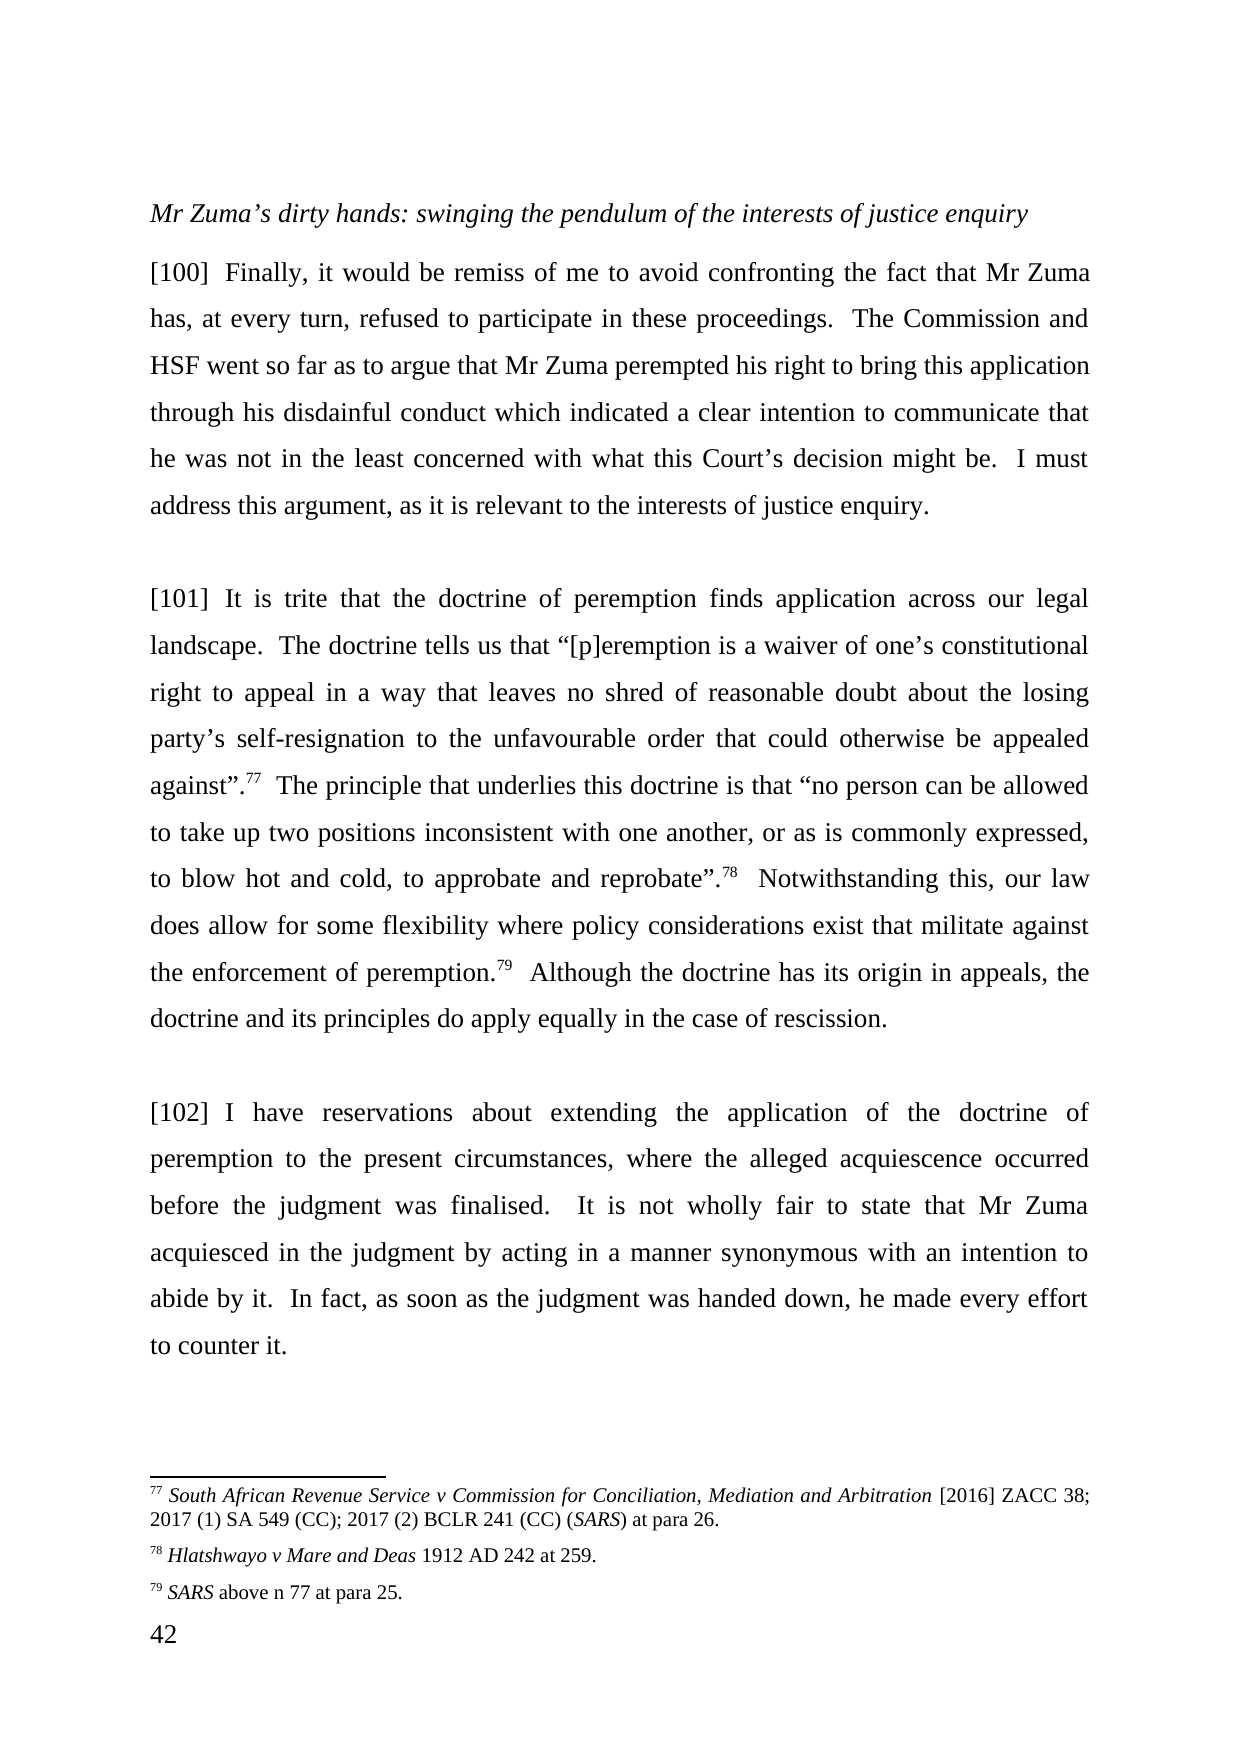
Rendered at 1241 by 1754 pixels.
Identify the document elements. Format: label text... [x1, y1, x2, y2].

subtitle Mr Zuma’s dirty hands: swinging the pendulum of the interests of justice enquiry [150, 197, 1090, 228]
list [102] I have reservations about extending the application of the doctrine of peremption to the present circumstances, where the alleged acquiescence occurred before the judgment was finalised. It is not wholly fair to state that Mr Zuma acquiesced in the judgment by acting in a manner synonymous with an intention to abide by it. In fact, as soon as the judgment was handed down, he made every effort to counter it. [150, 1096, 1090, 1360]
list [100] Finally, it would be remiss of me to avoid confronting the fact that Mr Zuma has, at every turn, refused to participate in these proceedings. The Commission and HSF went so far as to argue that Mr Zuma perempted his right to bring this application through his disdainful conduct which indicated a clear intention to communicate that he was not in the least concerned with what this Court’s decision might be. I must address this argument, as it is relevant to the interests of justice enquiry. [150, 256, 1090, 520]
list [101] It is trite that the doctrine of peremption finds application across our legal landscape. The doctrine tells us that “[p]eremption is a waiver of one’s constitutional right to appeal in a way that leaves no shred of reasonable doubt about the losing party’s self-resignation to the unfavourable order that could otherwise be appealed against”. The principle that underlies this doctrine is that “no person can be allowed to take up two positions inconsistent with one another, or as is commonly expressed, to blow hot and cold, to approbate and reprobate”. Notwithstanding this, our law does allow for some flexibility where policy considerations exist that militate against the enforcement of peremption. Although the doctrine has its origin in appeals, the doctrine and its principles do apply equally in the case of rescission. [150, 582, 1090, 1034]
